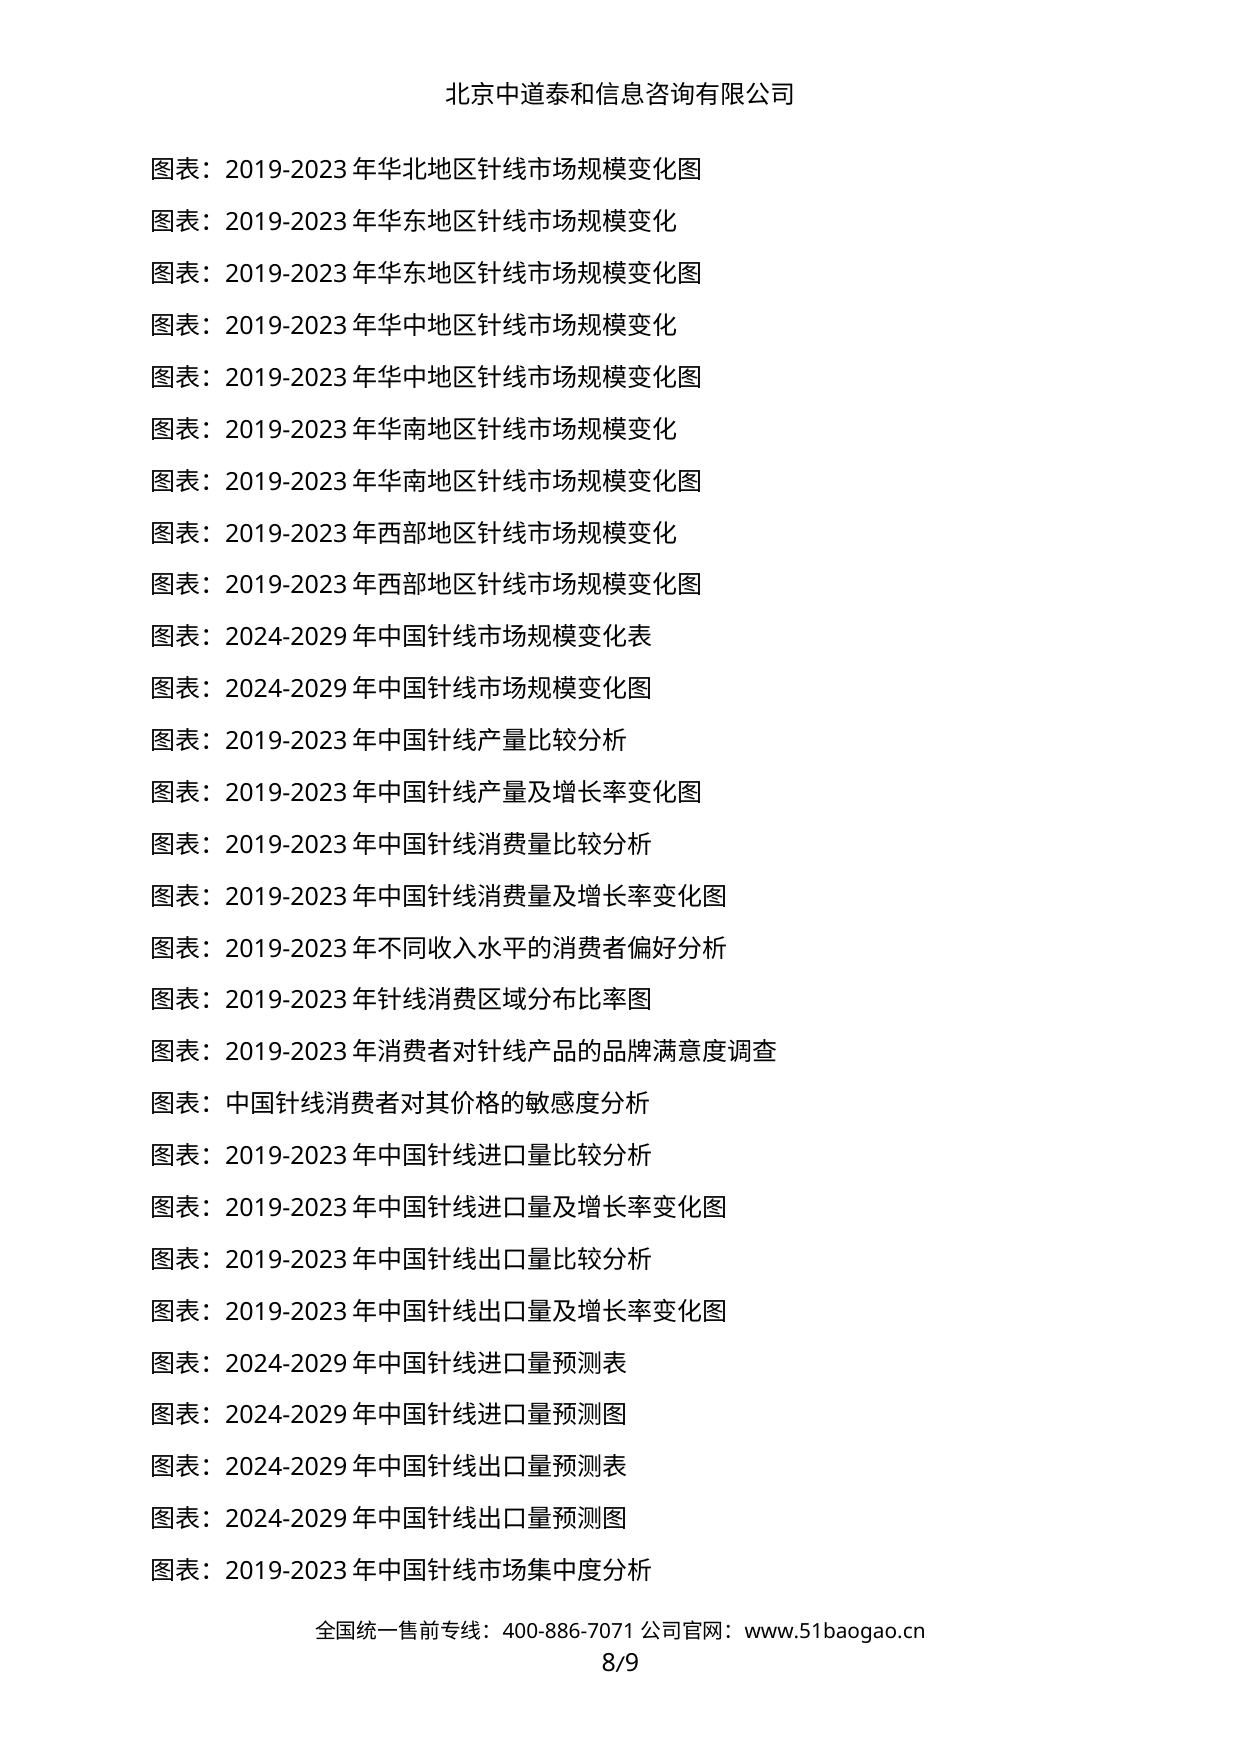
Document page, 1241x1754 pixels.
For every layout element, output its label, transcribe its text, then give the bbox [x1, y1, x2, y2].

text 图表：2024-2029年中国针线进口量预测表 [150, 1343, 1090, 1379]
text 图表：2019-2023年中国针线消费量及增长率变化图 [150, 876, 1090, 912]
text 图表：2019-2023年中国针线消费量比较分析 [150, 824, 1090, 861]
text 图表：2019-2023年华中地区针线市场规模变化图 [150, 357, 1090, 394]
text 图表：2024-2029年中国针线市场规模变化表 [150, 617, 1090, 653]
text 图表：2019-2023年华东地区针线市场规模变化 [150, 202, 1090, 238]
text 图表：2019-2023年中国针线产量及增长率变化图 [150, 772, 1090, 809]
text 图表：2019-2023年中国针线进口量比较分析 [150, 1136, 1090, 1172]
text 图表：2019-2023年西部地区针线市场规模变化 [150, 513, 1090, 549]
text 图表：2019-2023年针线消费区域分布比率图 [150, 980, 1090, 1016]
text 图表：2019-2023年华东地区针线市场规模变化图 [150, 254, 1090, 290]
text 图表：2024-2029年中国针线出口量预测图 [150, 1499, 1090, 1535]
text 图表：2019-2023年消费者对针线产品的品牌满意度调查 [150, 1032, 1090, 1068]
text 图表：2019-2023年中国针线产量比较分析 [150, 721, 1090, 757]
text 图表：2019-2023年中国针线市场集中度分析 [150, 1551, 1090, 1587]
text 图表：中国针线消费者对其价格的敏感度分析 [150, 1084, 1090, 1120]
text 图表：2024-2029年中国针线出口量预测表 [150, 1447, 1090, 1483]
text 图表：2024-2029年中国针线市场规模变化图 [150, 669, 1090, 705]
text 图表：2019-2023年中国针线进口量及增长率变化图 [150, 1187, 1090, 1224]
text 图表：2019-2023年华北地区针线市场规模变化图 [150, 150, 1090, 186]
text 图表：2019-2023年华中地区针线市场规模变化 [150, 306, 1090, 342]
text 图表：2019-2023年西部地区针线市场规模变化图 [150, 565, 1090, 601]
text 图表：2024-2029年中国针线进口量预测图 [150, 1395, 1090, 1431]
text 图表：2019-2023年华南地区针线市场规模变化图 [150, 461, 1090, 497]
text 图表：2019-2023年不同收入水平的消费者偏好分析 [150, 928, 1090, 964]
text 图表：2019-2023年华南地区针线市场规模变化 [150, 409, 1090, 446]
text 图表：2019-2023年中国针线出口量及增长率变化图 [150, 1291, 1090, 1327]
text 图表：2019-2023年中国针线出口量比较分析 [150, 1239, 1090, 1276]
